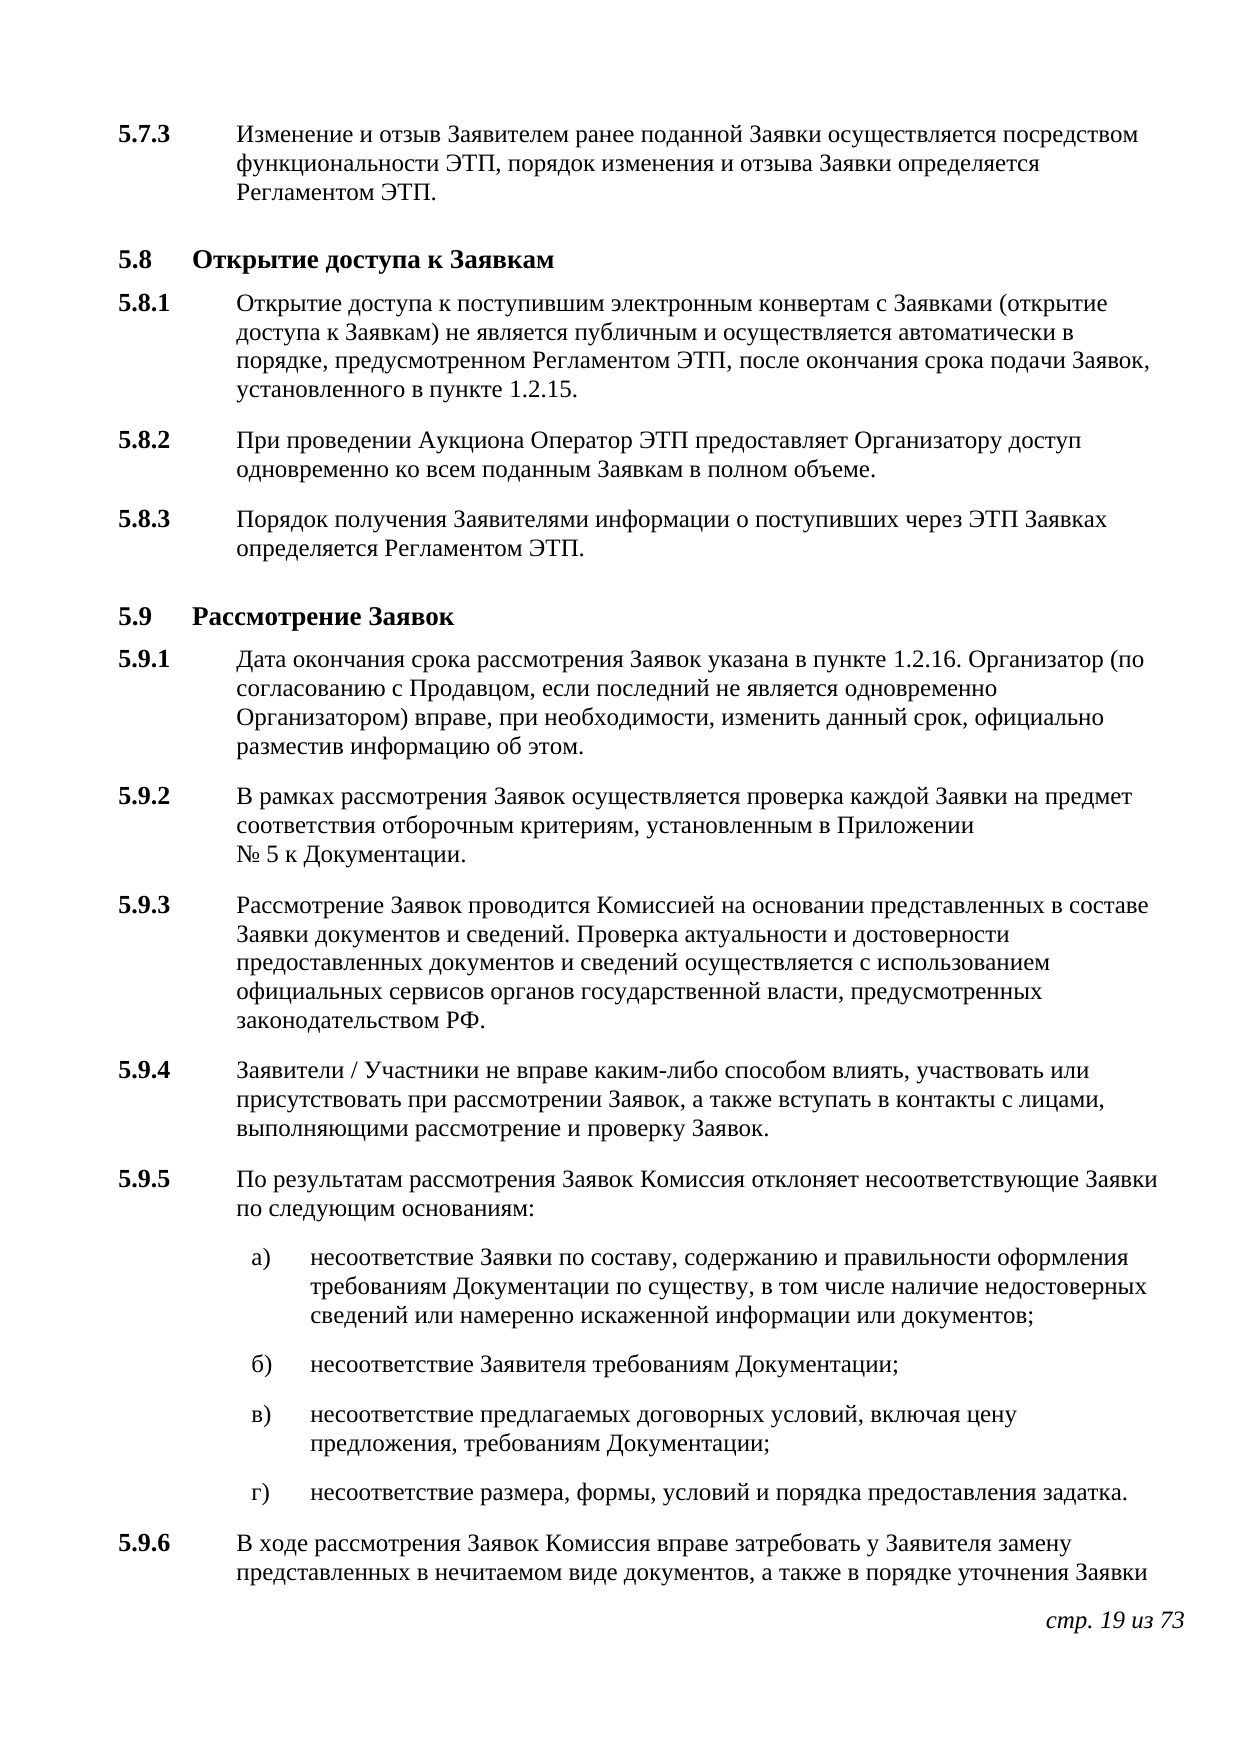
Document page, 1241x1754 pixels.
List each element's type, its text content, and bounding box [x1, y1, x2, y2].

list Открытие доступа к поступившим электронным конвертам с Заявками (открытие доступа к Заявкам) не является публичным и осуществляется автоматически в порядке, предусмотренном Регламентом ЭТП, после окончания срока подачи Заявок, установленного в пункте 1.2.15. [118, 287, 1167, 403]
list несоответствие Заявки по составу, содержанию и правильности оформления требованиям Документации по существу, в том числе наличие недостоверных сведений или намеренно искаженной информации или документов; [251, 1242, 1167, 1329]
subtitle Открытие доступа к Заявкам [118, 243, 1167, 274]
list несоответствие размера, формы, условий и порядка предоставления задатка. [251, 1477, 1167, 1506]
list В рамках рассмотрения Заявок осуществляется проверка каждой Заявки на предмет соответствия отборочным критериям, установленным в Приложении № 5 к Документации. [118, 780, 1167, 868]
list Рассмотрение Заявок проводится Комиссией на основании представленных в составе Заявки документов и сведений. Проверка актуальности и достоверности предоставленных документов и сведений осуществляется с использованием официальных сервисов органов государственной власти, предусмотренных законодательством РФ. [118, 889, 1167, 1034]
list несоответствие предлагаемых договорных условий, включая цену предложения, требованиям Документации; [251, 1399, 1167, 1457]
list Порядок получения Заявителями информации о поступивших через ЭТП Заявках определяется Регламентом ЭТП. [118, 503, 1167, 562]
subtitle Рассмотрение Заявок [118, 600, 1167, 631]
list Изменение и отзыв Заявителем ранее поданной Заявки осуществляется посредством функциональности ЭТП, порядок изменения и отзыва Заявки определяется Регламентом ЭТП. [118, 118, 1167, 206]
list Дата окончания срока рассмотрения Заявок указана в пункте 1.2.16. Организатор (по согласованию с Продавцом, если последний не является одновременно Организатором) вправе, при необходимости, изменить данный срок, официально разместив информацию об этом. [118, 643, 1167, 759]
list По результатам рассмотрения Заявок Комиссия отклоняет несоответствующие Заявки по следующим основаниям: [118, 1163, 1167, 1222]
list Заявители / Участники не вправе каким-либо способом влиять, участвовать или присутствовать при рассмотрении Заявок, а также вступать в контакты с лицами, выполняющими рассмотрение и проверку Заявок. [118, 1054, 1167, 1142]
list При проведении Аукциона Оператор ЭТП предоставляет Организатору доступ одновременно ко всем поданным Заявкам в полном объеме. [118, 424, 1167, 483]
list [118, 1527, 1167, 1586]
list несоответствие Заявителя требованиям Документации; [251, 1349, 1167, 1378]
